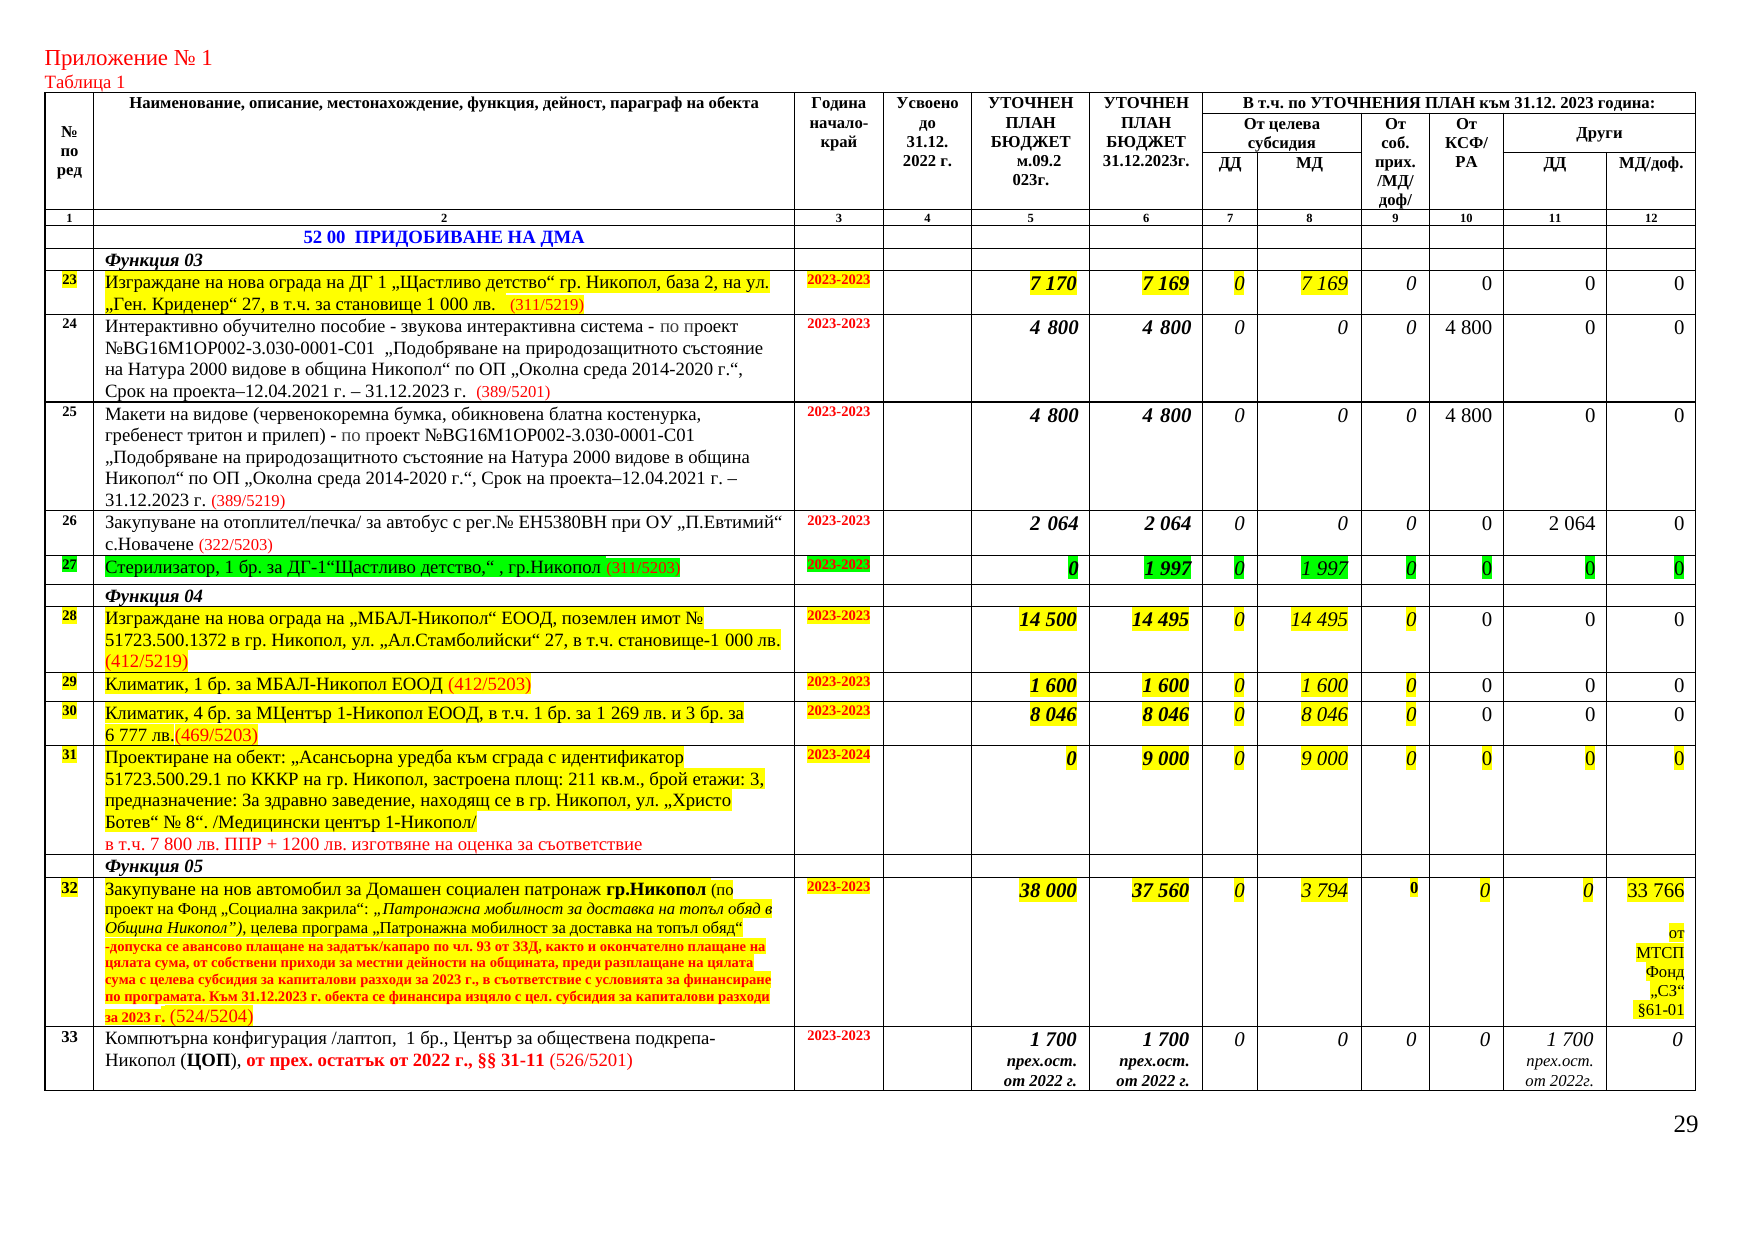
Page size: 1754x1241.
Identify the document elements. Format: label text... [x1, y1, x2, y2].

table_cell 8 046 [972, 702, 1089, 745]
table_cell 0 [972, 556, 1089, 583]
table_cell 0 [1362, 702, 1429, 745]
table_cell [884, 702, 971, 745]
table_cell [884, 746, 971, 854]
table_cell 0 [1430, 511, 1503, 554]
table_cell 0 [1362, 673, 1429, 701]
table_cell 0 [1362, 556, 1429, 583]
table_cell [795, 226, 883, 247]
table_cell От целева субсидия [1203, 114, 1361, 152]
table_cell 0 [1430, 1027, 1503, 1090]
table_cell 0 [1607, 403, 1695, 510]
table_cell 23 [46, 271, 93, 314]
table_cell Функция 03 [94, 249, 794, 270]
table_cell 4 800 [1430, 315, 1503, 401]
table_cell [1090, 855, 1202, 877]
table_cell 6 [1090, 210, 1202, 225]
table_cell 0 [1203, 511, 1257, 554]
table_cell 1 997 [1090, 556, 1202, 583]
table_cell 0 [1362, 403, 1429, 510]
table_cell 0 [1504, 271, 1606, 314]
table_cell 0 [1504, 878, 1606, 1026]
table_cell ДД [1504, 153, 1606, 209]
table_cell 0 [1607, 315, 1695, 401]
table_cell [1430, 855, 1503, 877]
table_header № по ред [46, 93, 93, 209]
table_cell [1203, 855, 1257, 877]
table_cell 8 [1258, 210, 1361, 225]
table_cell 2023-2023 [795, 1027, 883, 1090]
table_cell 1 600 [972, 673, 1089, 701]
table_cell Закупуване на отоплител/печка/ за автобус с рег.№ ЕН5380ВН при ОУ „П.Евтимий“ с.Новачене (322/5203) [94, 511, 794, 554]
table_cell 33 766 от МТСП Фонд „СЗ“ §61-01 [1607, 878, 1695, 1026]
table_cell 0 [1362, 315, 1429, 401]
table_cell 4 800 [972, 315, 1089, 401]
table_cell 2023-2023 [795, 702, 883, 745]
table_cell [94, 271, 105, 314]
table_cell 0 [1203, 746, 1257, 854]
table_cell 0 [1362, 878, 1429, 1026]
table_cell [1607, 585, 1695, 606]
table_header УТОЧНЕН ПЛАН БЮДЖЕТ м.09.2023г. [972, 93, 1089, 209]
table_cell [884, 556, 971, 583]
table_cell 0 [1504, 607, 1606, 672]
table_cell От соб. прих. /МД/ доф/ [1362, 114, 1429, 209]
table_cell [1258, 585, 1361, 606]
table_cell 38 000 [972, 878, 1089, 1026]
table_cell 0 [1430, 673, 1503, 701]
table_cell 9 [1362, 210, 1429, 225]
table_cell 0 [1258, 315, 1361, 401]
table_cell [1362, 249, 1429, 270]
table_cell Макети на видове (червенокоремна бумка, обикновена блатна костенурка, гребенест тритон и прилеп) - по проект №BG16M1OP002-3.030-0001-C01 „Подобряване на природозащитното състояние на Натура 2000 видове в община Никопол“ по ОП „Околна среда 2014-2020 г.“, Срок на проекта–12.04.2021 г. – 31.12.2023 г. (389/5219) [94, 403, 794, 510]
table_cell 9 000 [1090, 746, 1202, 854]
table_cell 2 064 [972, 511, 1089, 554]
table_header УТОЧНЕН ПЛАН БЮДЖЕТ 31.12.2023г. [1090, 93, 1202, 209]
table_cell Функция 05 [94, 855, 794, 877]
table_cell 0 [1430, 556, 1503, 583]
table_cell 0 [1203, 702, 1257, 745]
table_cell 0 [1203, 556, 1257, 583]
table_cell 0 [1203, 673, 1257, 701]
table_cell 32 [46, 878, 93, 1026]
table_cell [795, 855, 883, 877]
table_cell 28 [46, 607, 93, 672]
table_cell 0 [1607, 673, 1695, 701]
table_cell Климатик, 4 бр. за МЦентър 1-Никопол ЕООД, в т.ч. 1 бр. за 1 269 лв. и 3 бр. за 6 777 лв.(469/5203) [94, 702, 794, 745]
table_cell [884, 855, 971, 877]
table_cell 0 [1504, 702, 1606, 745]
table_cell [884, 673, 971, 701]
table_cell 0 [1607, 1027, 1695, 1090]
table_cell 30 [46, 702, 93, 745]
table_cell [1504, 585, 1606, 606]
table_cell 5 [972, 210, 1089, 225]
table_cell 0 [1258, 511, 1361, 554]
table_cell [972, 249, 1089, 270]
table_cell 0 [1203, 607, 1257, 672]
table_cell [1258, 249, 1361, 270]
table_cell [1362, 855, 1429, 877]
table_cell 0 [1430, 271, 1503, 314]
table_cell 1 600 [1090, 673, 1202, 701]
table_cell [884, 585, 971, 606]
table_cell [1607, 226, 1695, 247]
text Приложение № 1 [44, 44, 1698, 71]
table_cell 33 [46, 1027, 93, 1090]
table_cell 0 [1607, 556, 1695, 583]
table_cell [1430, 226, 1503, 247]
table_cell [46, 249, 93, 270]
table_cell 0 [1362, 746, 1429, 854]
table_cell 29 [46, 673, 93, 701]
table_cell 27 [46, 556, 93, 583]
table_header Наименование, описание, местонахождение, функция, дейност, параграф на обекта [94, 93, 794, 209]
table_cell 2023-2023 [795, 556, 883, 583]
table_cell 12 [1607, 210, 1695, 225]
table_cell 24 [46, 315, 93, 401]
table_cell 0 [1430, 607, 1503, 672]
table_cell [884, 607, 971, 672]
table_cell 7 169 [1258, 271, 1361, 314]
table_cell [1090, 585, 1202, 606]
table_cell Интерактивно обучително пособие - звукова интерактивна система - по проект №BG16M1OP002-3.030-0001-C01 „Подобряване на природозащитното състояние на Натура 2000 видове в община Никопол“ по ОП „Околна среда 2014-2020 г.“, Срок на проекта–12.04.2021 г. – 31.12.2023 г. (389/5201) [94, 315, 794, 401]
table_cell [1430, 585, 1503, 606]
table_cell 0 [1430, 746, 1503, 854]
table_cell 0 [1607, 702, 1695, 745]
table_cell 0 [1504, 556, 1606, 583]
table_cell 0 [1258, 403, 1361, 510]
table_cell [1504, 226, 1606, 247]
table_cell 4 800 [1090, 403, 1202, 510]
table_cell [1362, 226, 1429, 247]
table_cell [972, 855, 1089, 877]
table_cell Функция 04 [94, 585, 794, 606]
table_cell 4 800 [1430, 403, 1503, 510]
table_cell [46, 855, 93, 877]
table_cell 0 [1362, 1027, 1429, 1090]
table_cell [972, 585, 1089, 606]
table_cell [1607, 855, 1695, 877]
table_cell [795, 249, 883, 270]
table_cell 0 [1607, 511, 1695, 554]
table_cell 1 997 [1258, 556, 1361, 583]
table_cell Изграждане на нова ограда на ДГ 1 „Щастливо детство“ гр. Никопол, база 2, на ул. „Ген. Криденер“ 27, в т.ч. за становище 1 000 лв. (311/5219) [506, 271, 794, 314]
table_cell 2023-2023 [795, 315, 883, 401]
table_cell [884, 226, 971, 247]
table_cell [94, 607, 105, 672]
table_cell 0 [1203, 315, 1257, 401]
table_cell [1362, 585, 1429, 606]
table_cell [972, 226, 1089, 247]
table_cell 11 [1504, 210, 1606, 225]
table_cell 1 700 прех.ост. от 2022 г. [1090, 1027, 1202, 1090]
table_cell 2 064 [1090, 511, 1202, 554]
table_cell 0 [1607, 607, 1695, 672]
table_cell 2023-2023 [795, 511, 883, 554]
table_cell [795, 585, 883, 606]
table_cell 7 170 [972, 271, 1089, 314]
table_cell 7 169 [1090, 271, 1202, 314]
table_cell 2023-2023 [795, 878, 883, 1026]
table_cell 1 600 [1258, 673, 1361, 701]
table_cell [1504, 249, 1606, 270]
table_cell [46, 585, 93, 606]
table_cell 0 [972, 746, 1089, 854]
table_cell 10 [1430, 210, 1503, 225]
table_cell [1090, 249, 1202, 270]
table_cell 0 [1203, 271, 1257, 314]
table_cell Стерилизатор, 1 бр. за ДГ-1“Щастливо детство,“ , гр.Никопол (311/5203) [94, 556, 794, 583]
table_cell 2023-2023 [795, 271, 883, 314]
table_cell От КСФ/ РА [1430, 114, 1503, 209]
table_cell Проектиране на обект: „Асансьорна уредба към сграда с идентификатор 51723.500.29.1 по КККР на гр. Никопол, застроена площ: 211 кв.м., брой етажи: 3, предназначение: За здравно заведение, находящ се в гр. Никопол, ул. „Христо Ботев“ № 8“. /Медицински център 1-Никопол/ в т.ч. 7 800 лв. ППР + 1200 лв. изготвяне на оценка за съответствие [94, 746, 794, 854]
table_cell 2 [94, 210, 794, 225]
table_header Усвоено до 31.12. 2022 г. [884, 93, 971, 209]
table_cell [884, 315, 971, 401]
table_cell 4 800 [972, 403, 1089, 510]
table_cell 31 [46, 746, 93, 854]
table_cell 3 794 [1258, 878, 1361, 1026]
table_cell Климатик, 1 бр. за МБАЛ-Никопол ЕООД (412/5203) [94, 673, 794, 701]
table_cell 0 [1607, 746, 1695, 854]
table_cell 0 [1430, 702, 1503, 745]
table_cell 2023-2023 [795, 607, 883, 672]
table_cell ДД [1203, 153, 1257, 209]
table_header Година начало-край [795, 93, 883, 209]
table_cell [884, 1027, 971, 1090]
table_cell 14 495 [1258, 607, 1361, 672]
table_cell [884, 271, 971, 314]
table_cell 25 [46, 403, 93, 510]
table_cell 0 [1362, 607, 1429, 672]
table_cell [884, 249, 971, 270]
table_cell 4 [884, 210, 971, 225]
table_cell [884, 511, 971, 554]
table_cell 9 000 [1258, 746, 1361, 854]
table_cell [1258, 855, 1361, 877]
table_cell Изграждане на нова ограда на „МБАЛ-Никопол“ ЕООД, поземлен имот № 51723.500.1372 в гр. Никопол, ул. „Ал.Стамболийски“ 27, в т.ч. становище-1 000 лв. (412/5219) [188, 607, 794, 672]
table_cell 2023-2023 [795, 403, 883, 510]
table_cell МД/доф. [1607, 153, 1695, 209]
table_cell [884, 878, 971, 1026]
table_cell [1258, 226, 1361, 247]
table_cell 0 [1430, 878, 1503, 1026]
table_cell [884, 403, 971, 510]
table_cell 26 [46, 511, 93, 554]
table_cell 0 [1203, 1027, 1257, 1090]
table_cell 0 [1504, 403, 1606, 510]
table_cell 0 [1504, 673, 1606, 701]
table_cell [1090, 226, 1202, 247]
table_cell [1203, 585, 1257, 606]
table_cell [1203, 249, 1257, 270]
table_cell 0 [1258, 1027, 1361, 1090]
table_cell 1 700 прех.ост. от 2022 г. [972, 1027, 1089, 1090]
table_cell 3 [795, 210, 883, 225]
table_cell 0 [1504, 315, 1606, 401]
table_cell 1 700 прех.ост. от 2022г. [1504, 1027, 1606, 1090]
table_cell 14 495 [1090, 607, 1202, 672]
table_cell МД [1258, 153, 1361, 209]
table_cell Други [1504, 114, 1695, 152]
table_cell 2 064 [1504, 511, 1606, 554]
table_cell 14 500 [972, 607, 1089, 672]
table_cell 0 [1203, 878, 1257, 1026]
table_cell 1 [46, 210, 93, 225]
table_cell 52 00 ПРИДОБИВАНЕ НА ДМА [94, 226, 794, 247]
table_cell 0 [1362, 511, 1429, 554]
text Таблица 1 [44, 71, 1698, 92]
table_cell 8 046 [1258, 702, 1361, 745]
table_cell Компютърна конфигурация /лаптоп, 1 бр., Център за обществена подкрепа-Никопол (ЦОП), от прех. остатък от 2022 г., §§ 31-11 (526/5201) [94, 1027, 794, 1090]
table_header В т.ч. по УТОЧНЕНИЯ ПЛАН към 31.12. 2023 година: [1203, 93, 1695, 112]
table_cell 0 [1607, 271, 1695, 314]
table_cell 37 560 [1090, 878, 1202, 1026]
table_cell 0 [1203, 403, 1257, 510]
table_cell Закупуване на нов автомобил за Домашен социален патронаж гр.Никопол (по проект на Фонд „Социална закрила“: „Патронажна мобилност за доставка на топъл обяд в Община Никопол”), целева програма „Патронажна мобилност за доставка на топъл обяд“ -допуска се авансово плащане на задатък/капаро по чл. 93 от ЗЗД, както и окончателно плащане на цялата сума, от собствени приходи за местни дейности на общината, преди разплащане на цялата сума с целева субсидия за капиталови разходи за 2023 г., в съответствие с условията за финансиране по програмата. Към 31.12.2023 г. обекта се финансира изцяло с цел. субсидия за капиталови разходи за 2023 г. (524/5204) [94, 878, 794, 1026]
table_cell 0 [1362, 271, 1429, 314]
table_cell 8 046 [1090, 702, 1202, 745]
table_cell [1203, 226, 1257, 247]
table_cell [1504, 855, 1606, 877]
table_cell 2023-2024 [795, 746, 883, 854]
table_cell [1607, 249, 1695, 270]
table_cell [1430, 249, 1503, 270]
table_cell 0 [1504, 746, 1606, 854]
table_cell [46, 226, 93, 247]
table_cell 7 [1203, 210, 1257, 225]
table_cell 2023-2023 [795, 673, 883, 701]
table_cell 4 800 [1090, 315, 1202, 401]
